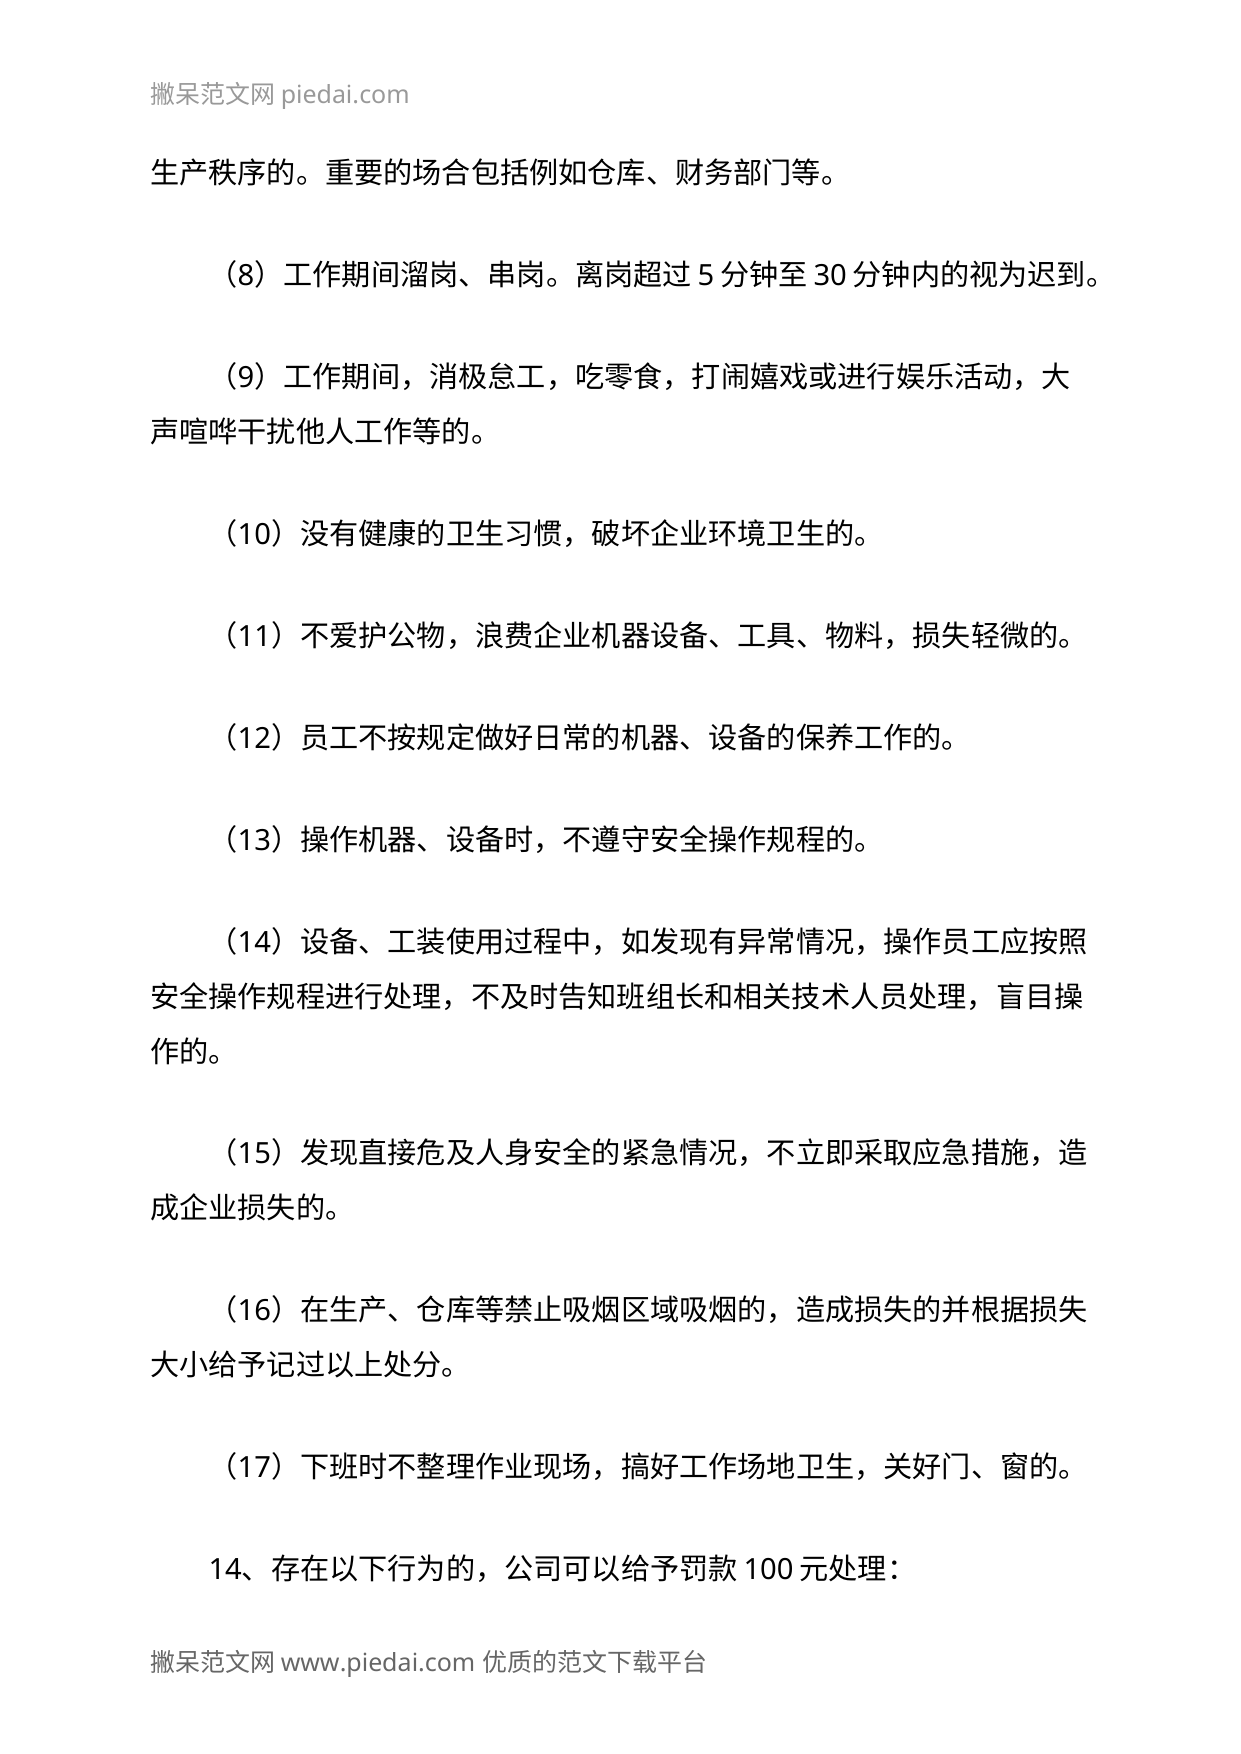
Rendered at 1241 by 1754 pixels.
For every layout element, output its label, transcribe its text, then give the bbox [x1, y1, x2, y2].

text （10）没有健康的卫生习惯，破坏企业环境卫生的。 [150, 511, 1090, 553]
text （17）下班时不整理作业现场，搞好工作场地卫生，关好门、窗的。 [150, 1444, 1090, 1486]
text 14、存在以下行为的，公司可以给予罚款100元处理： [150, 1546, 1090, 1588]
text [150, 150, 1090, 192]
text （15）发现直接危及人身安全的紧急情况，不立即采取应急措施，造成企业损失的。 [150, 1130, 1090, 1227]
text （9）工作期间，消极怠工，吃零食，打闹嬉戏或进行娱乐活动，大声喧哗干扰他人工作等的。 [150, 354, 1090, 451]
text （8）工作期间溜岗、串岗。离岗超过5分钟至30分钟内的视为迟到。 [150, 252, 1090, 294]
text （13）操作机器、设备时，不遵守安全操作规程的。 [150, 816, 1090, 859]
text （12）员工不按规定做好日常的机器、设备的保养工作的。 [150, 714, 1090, 757]
text （14）设备、工装使用过程中，如发现有异常情况，操作员工应按照安全操作规程进行处理，不及时告知班组长和相关技术人员处理，盲目操作的。 [150, 918, 1090, 1071]
text （16）在生产、仓库等禁止吸烟区域吸烟的，造成损失的并根据损失大小给予记过以上处分。 [150, 1287, 1090, 1384]
text （11）不爱护公物，浪费企业机器设备、工具、物料，损失轻微的。 [150, 612, 1090, 655]
